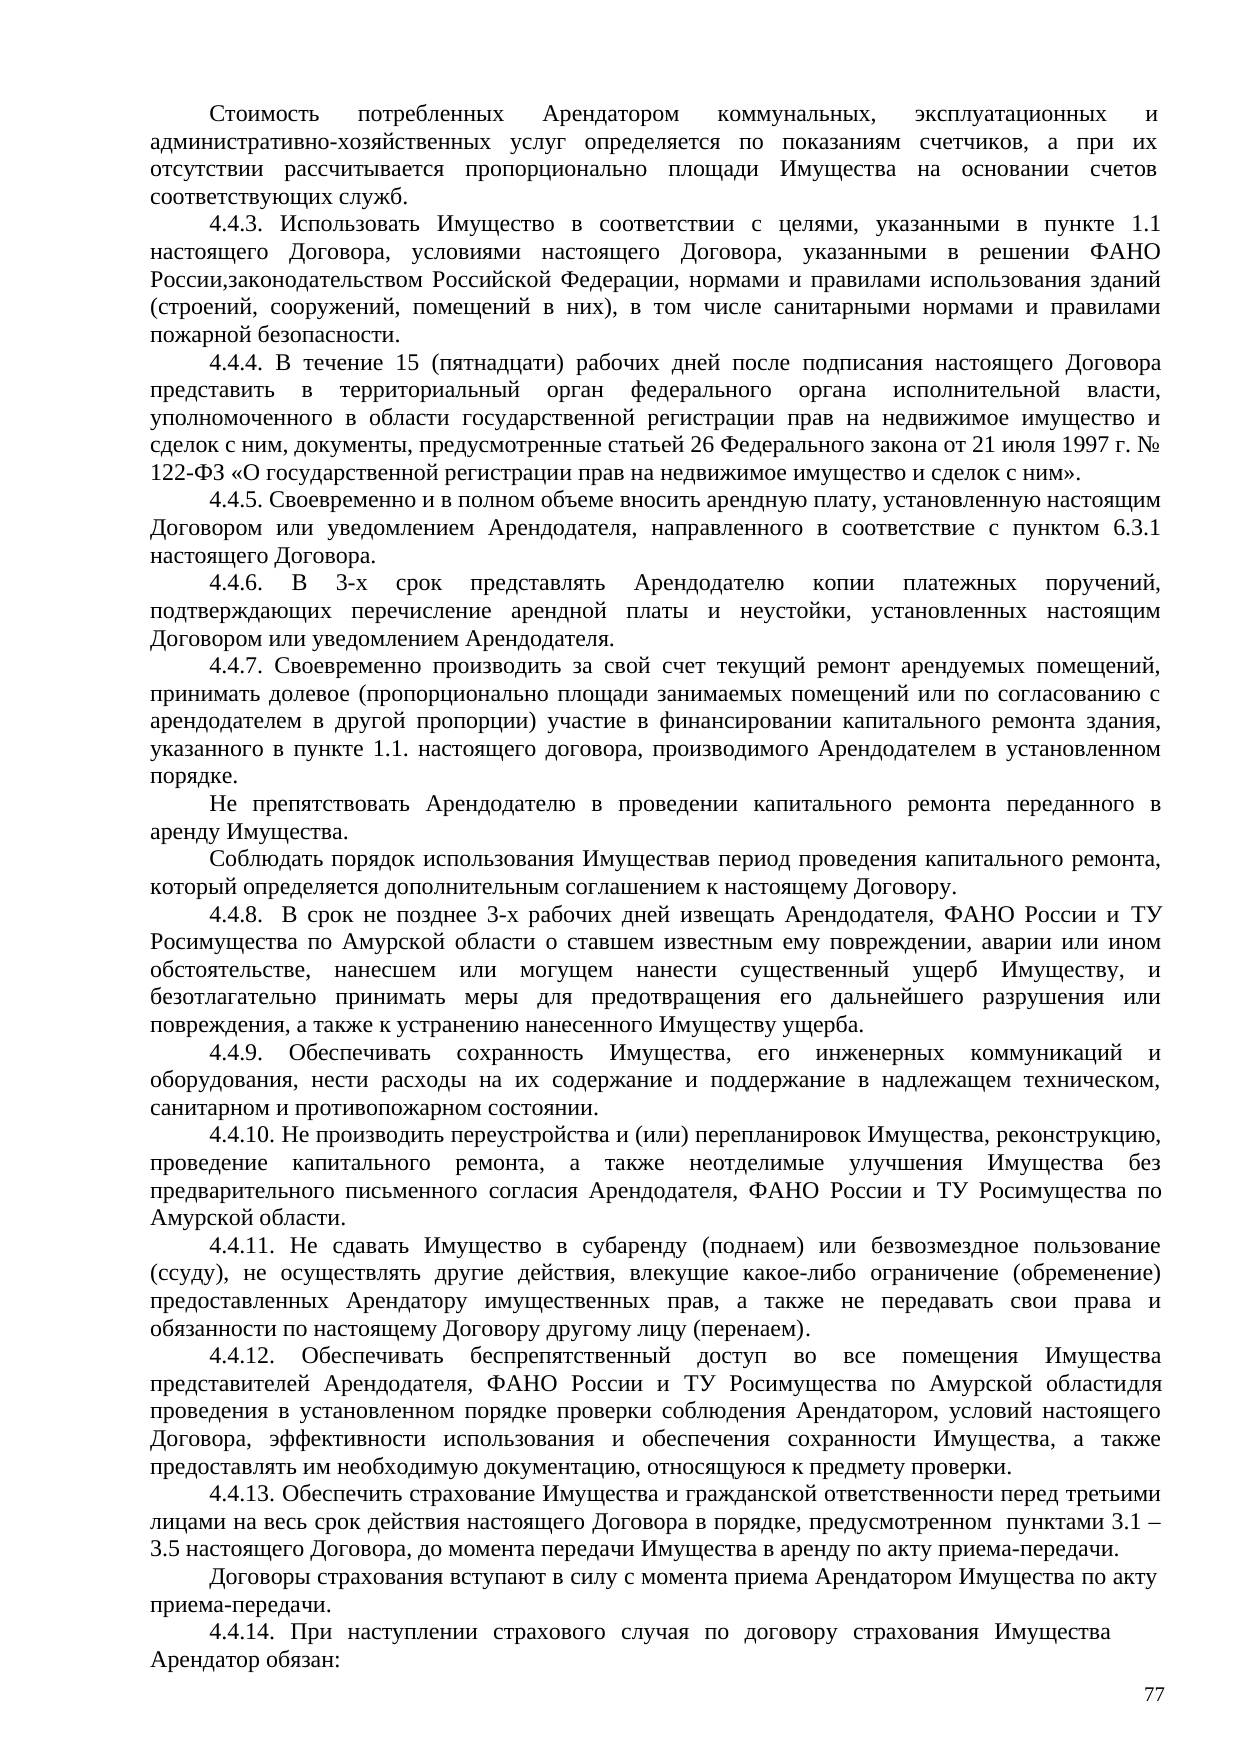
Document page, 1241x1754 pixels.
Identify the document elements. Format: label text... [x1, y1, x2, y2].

text 4.4.9. Обеспечивать сохранность Имущества, его инженерных коммуникаций и оборудования, нести расходы на их содержание и поддержание в надлежащем техническом, санитарном и противопожарном состоянии. [150, 1038, 1162, 1120]
text 4.4.8. В срок не позднее 3-х рабочих дней извещать Арендодателя, ФАНО России и ТУ Росимущества по Амурской области о ставшем известным ему повреждении, аварии или ином обстоятельстве, нанесшем или могущем нанести существенный ущерб Имуществу, и безотлагательно принимать меры для предотвращения его дальнейшего разрушения или повреждения, а также к устранению нанесенного Имуществу ущерба. [150, 899, 1162, 1038]
text 4.4.10. Не производить переустройства и (или) перепланировок Имущества, реконструкцию, проведение капитального ремонта, а также неотделимые улучшения Имущества без предварительного письменного согласия Арендодателя, ФАНО России и ТУ Росимущества по Амурской области. [150, 1120, 1162, 1231]
text 4.4.3. Использовать Имущество в соответствии с целями, указанными в пункте 1.1 настоящего Договора, условиями настоящего Договора, указанными в решении ФАНО России,законодательством Российской Федерации, нормами и правилами использования зданий (строений, сооружений, помещений в них), в том числе санитарными нормами и правилами пожарной безопасности. [150, 209, 1162, 347]
text Не препятствовать Арендодателю в проведении капитального ремонта переданного в аренду Имущества. [150, 789, 1162, 844]
text 4.4.13. Обеспечить страхование Имущества и гражданской ответственности перед третьими лицами на весь срок действия настоящего Договора в порядке, предусмотренном пунктами 3.1 – 3.5 настоящего Договора, до момента передачи Имущества в аренду по акту приема-передачи. [150, 1479, 1162, 1562]
text 4.4.7. Своевременно производить за свой счет текущий ремонт арендуемых помещений, принимать долевое (пропорционально площади занимаемых помещений или по согласованию с арендодателем в другой пропорции) участие в финансировании капитального ремонта здания, указанного в пункте 1.1. настоящего договора, производимого Арендодателем в установленном порядке. [150, 651, 1162, 789]
text 4.4.4. В течение 15 (пятнадцати) рабочих дней после подписания настоящего Договора представить в территориальный орган федерального органа исполнительной власти, уполномоченного в области государственной регистрации прав на недвижимое имущество и сделок с ним, документы, предусмотренные статьей 26 Федерального закона от 21 июля . № 122-ФЗ «О государственной регистрации прав на недвижимое имущество и сделок с ним». [150, 347, 1162, 486]
text Соблюдать порядок использования Имуществав период проведения капитального ремонта, который определяется дополнительным соглашением к настоящему Договору. [150, 844, 1162, 899]
text 4.4.6. В 3-х срок представлять Арендодателю копии платежных поручений, подтверждающих перечисление арендной платы и неустойки, установленных настоящим Договором или уведомлением Арендодателя. [150, 568, 1162, 651]
text Договоры страхования вступают в силу с момента приема Арендатором Имущества по акту приема-передачи. [150, 1562, 1159, 1617]
text Стоимость потребленных Арендатором коммунальных, эксплуатационных и административно-хозяйственных услуг определяется по показаниям счетчиков, а при их отсутствии рассчитывается пропорционально площади Имущества на основании счетов соответствующих служб. [150, 99, 1159, 209]
text 4.4.14. При наступлении страхового случая по договору страхования Имущества Арендатор обязан: [150, 1617, 1162, 1672]
text 4.4.5. Своевременно и в полном объеме вносить арендную плату, установленную настоящим Договором или уведомлением Арендодателя, направленного в соответствие с пунктом 6.3.1 настоящего Договора. [150, 486, 1162, 568]
text 4.4.12. Обеспечивать беспрепятственный доступ во все помещения Имущества представителей Арендодателя, ФАНО России и ТУ Росимущества по Амурской областидля проведения в установленном порядке проверки соблюдения Арендатором, условий настоящего Договора, эффективности использования и обеспечения сохранности Имущества, а также предоставлять им необходимую документацию, относящуюся к предмету проверки. [150, 1341, 1162, 1479]
text 4.4.11. Не сдавать Имущество в субаренду (поднаем) или безвозмездное пользование (ссуду), не осуществлять другие действия, влекущие какое-либо ограничение (обременение) предоставленных Арендатору имущественных прав, а также не передавать свои права и обязанности по настоящему Договору другому лицу (перенаем). [150, 1231, 1162, 1341]
